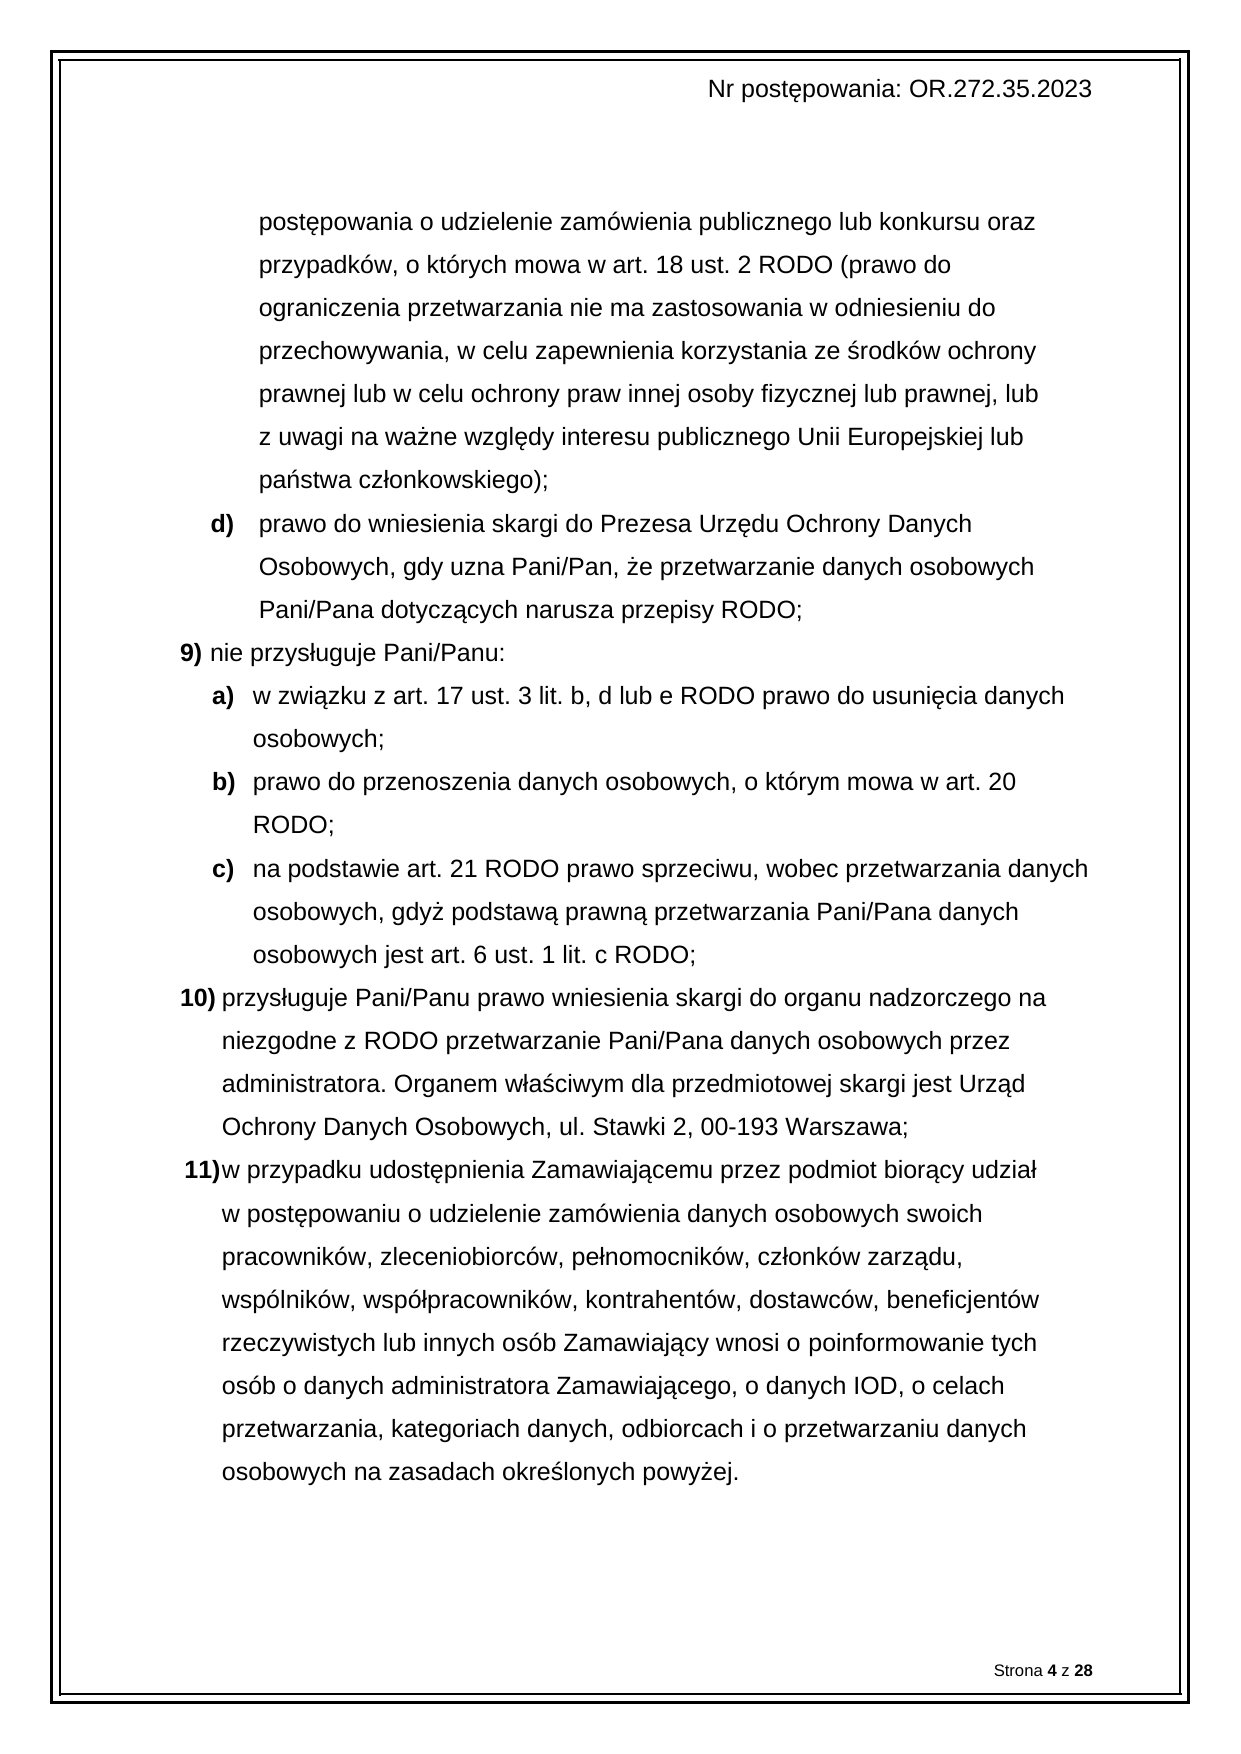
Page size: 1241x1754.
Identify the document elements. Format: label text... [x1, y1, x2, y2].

list prawo do wniesienia skargi do Prezesa Urzędu Ochrony Danych Osobowych, gdy uzna Pani/Pan, że przetwarzanie danych osobowych Pani/Pana dotyczących narusza przepisy RODO; [210, 509, 1092, 624]
list prawo do przenoszenia danych osobowych, o którym mowa w art. 20 RODO; [212, 767, 1092, 839]
list w związku z art. 17 ust. 3 lit. b, d lub e RODO prawo do usunięcia danych osobowych; [212, 681, 1092, 753]
list nie przysługuje Pani/Panu: [180, 638, 1092, 667]
list na podstawie art. 21 RODO prawo sprzeciwu, wobec przetwarzania danych osobowych, gdyż podstawą prawną przetwarzania Pani/Pana danych osobowych jest art. 6 ust. 1 lit. c RODO; [212, 854, 1092, 969]
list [210, 207, 1092, 494]
list przysługuje Pani/Panu prawo wniesienia skargi do organu nadzorczego na niezgodne z RODO przetwarzanie Pani/Pana danych osobowych przez administratora. Organem właściwym dla przedmiotowej skargi jest Urząd Ochrony Danych Osobowych, ul. Stawki 2, 00-193 Warszawa; [180, 983, 1092, 1141]
list w przypadku udostępnienia Zamawiającemu przez podmiot biorący udział w postępowaniu o udzielenie zamówienia danych osobowych swoich pracowników, zleceniobiorców, pełnomocników, członków zarządu, wspólników, współpracowników, kontrahentów, dostawców, beneficjentów rzeczywistych lub innych osób Zamawiający wnosi o poinformowanie tych osób o danych administratora Zamawiającego, o danych IOD, o celach przetwarzania, kategoriach danych, odbiorcach i o przetwarzaniu danych osobowych na zasadach określonych powyżej. [184, 1156, 1092, 1486]
